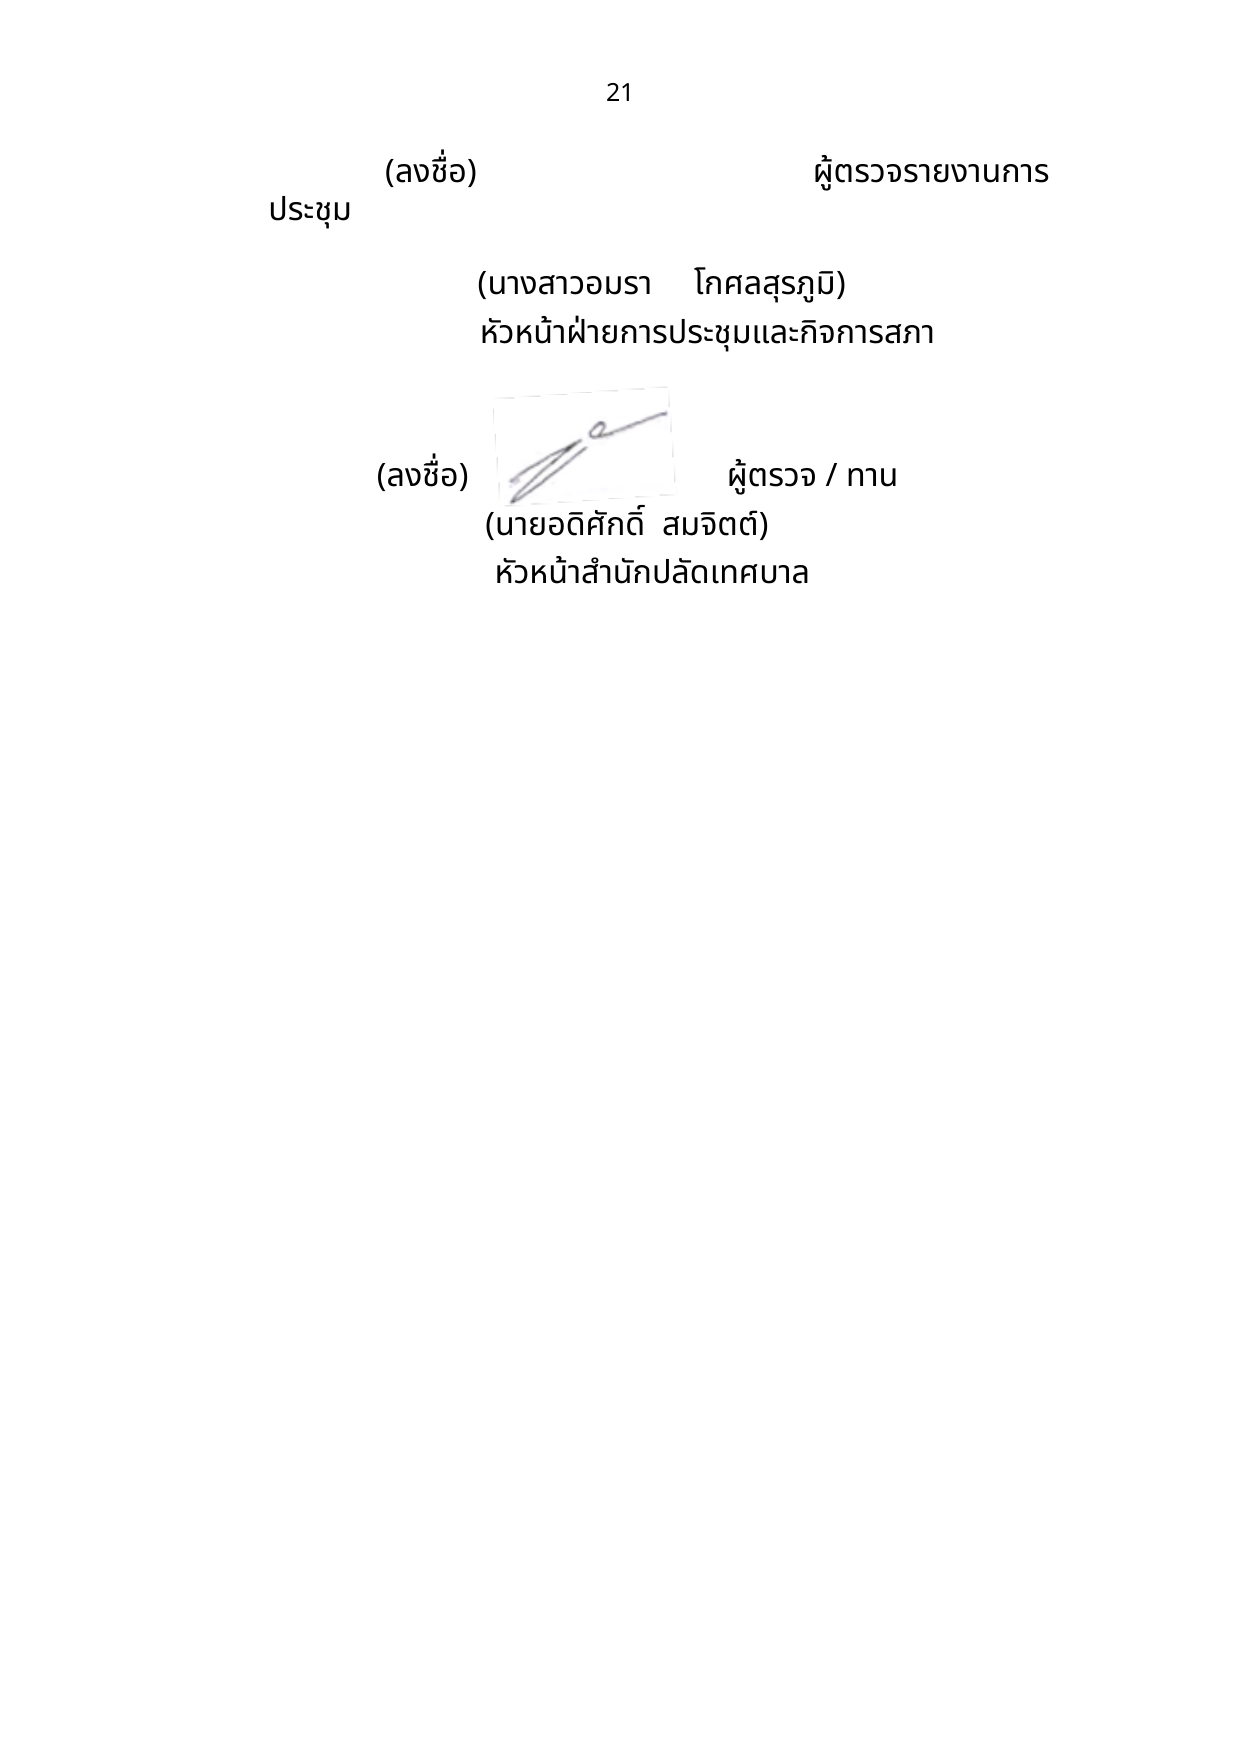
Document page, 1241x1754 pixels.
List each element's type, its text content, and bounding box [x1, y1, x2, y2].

text (ลงชื่อ) ผู้ตรวจ / ทาน [268, 452, 492, 501]
text (นางสาวอมรา โกศลสุรภูมิ) [268, 260, 1122, 309]
picture [492, 384, 679, 508]
text หัวหน้าฝ่ายการประชุมและกิจการสภา [118, 309, 1122, 358]
text หัวหน้าสำนักปลัดเทศบาล [118, 549, 1122, 598]
text (นายอดิศักดิ์ สมจิตต์) [118, 501, 1122, 549]
text (ลงชื่อ) ผู้ตรวจ / ทาน [679, 452, 1122, 501]
text (ลงชื่อ) ผู้ตรวจรายงานการประชุม [268, 147, 1122, 235]
